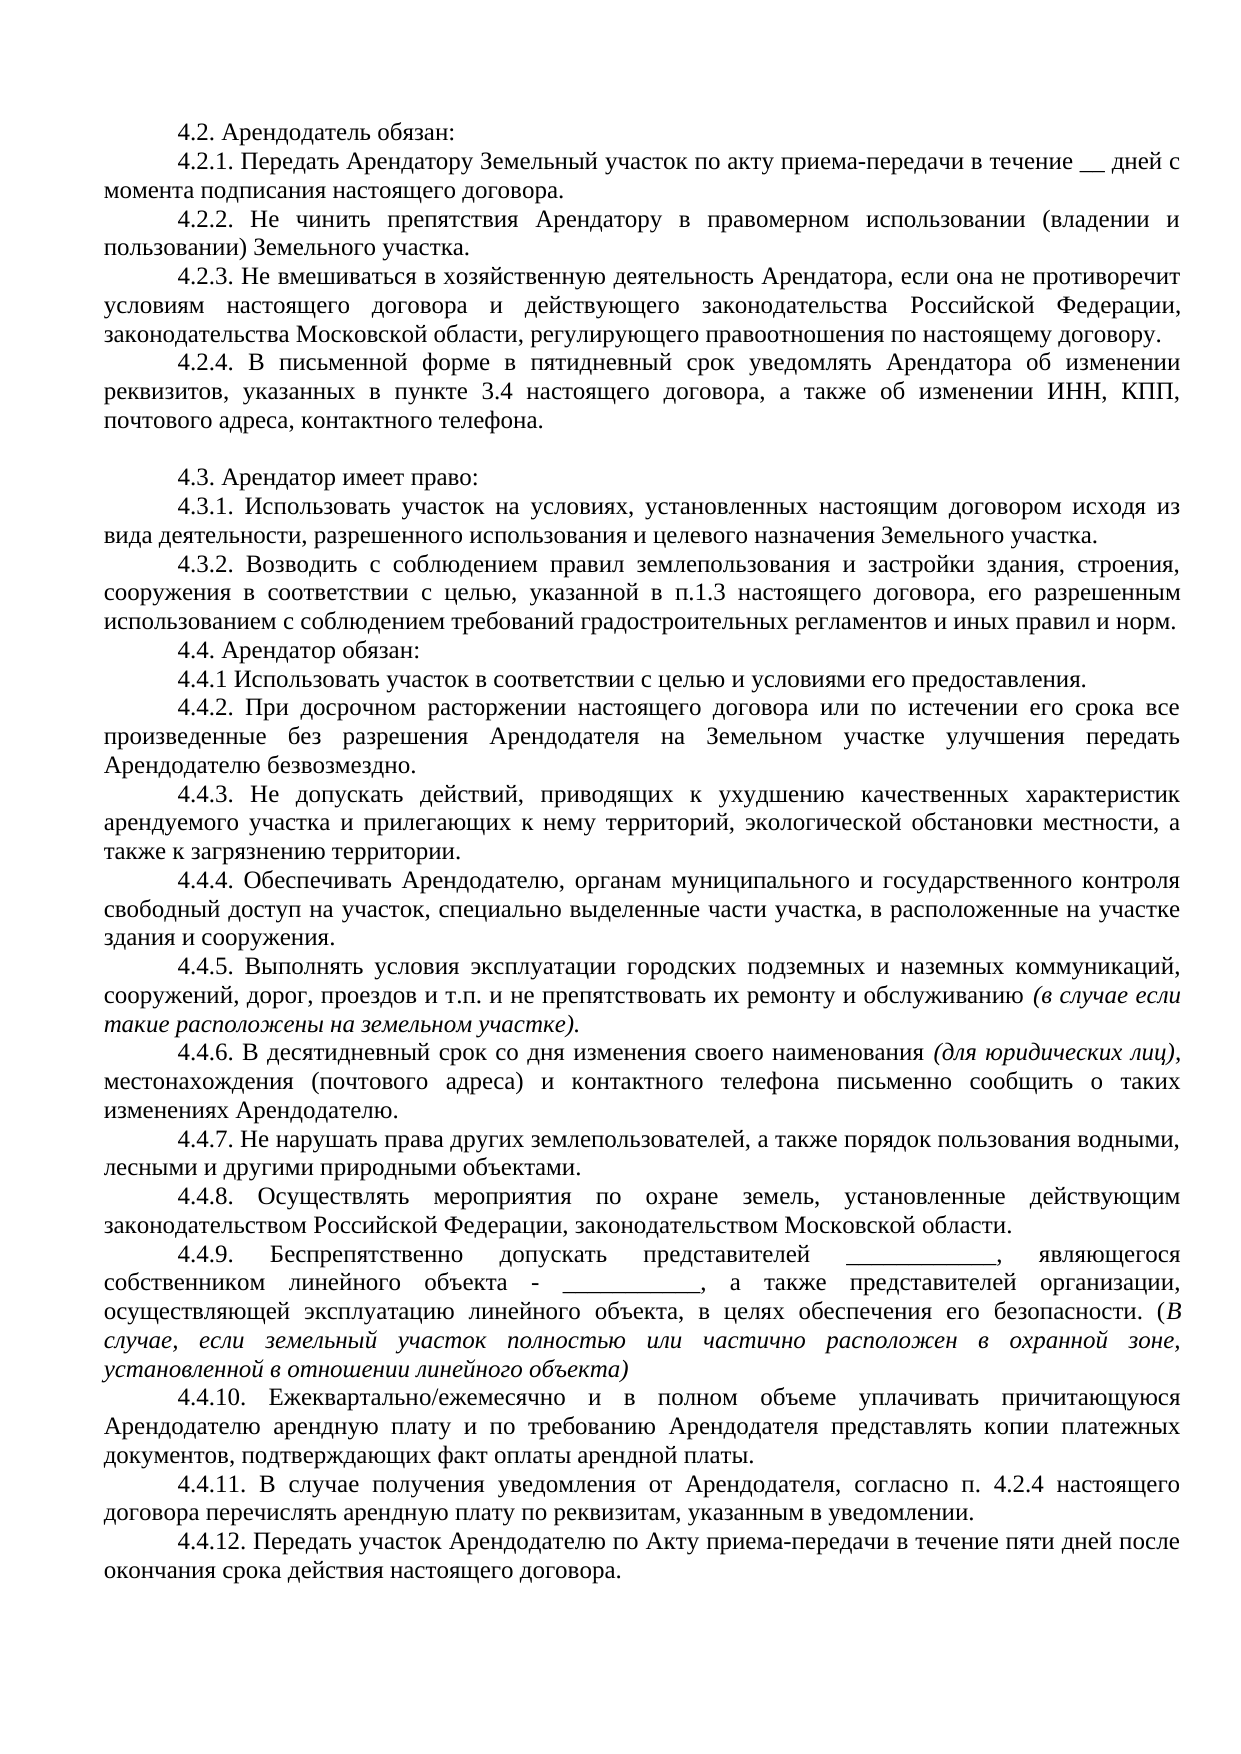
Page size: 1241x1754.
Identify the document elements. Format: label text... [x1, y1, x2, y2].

text 4.3.1. Использовать участок на условиях, установленных настоящим договором исходя из вида деятельности, разрешенного использования и целевого назначения Земельного участка. [103, 491, 1181, 549]
text 4.4.7. Не нарушать права других землепользователей, а также порядок пользования водными, лесными и другими природными объектами. [103, 1124, 1181, 1181]
text 4.4.10. Ежеквартально/ежемесячно и в полном объеме уплачивать причитающуюся Арендодателю арендную плату и по требованию Арендодателя представлять копии платежных документов, подтверждающих факт оплаты арендной платы. [103, 1382, 1181, 1469]
text 4.2.3. Не вмешиваться в хозяйственную деятельность Арендатора, если она не противоречит условиям настоящего договора и действующего законодательства Российской Федерации, законодательства Московской области, регулирующего правоотношения по настоящему договору. [103, 261, 1181, 347]
text 4.4.5. Выполнять условия эксплуатации городских подземных и наземных коммуникаций, сооружений, дорог, проездов и т.п. и не препятствовать их ремонту и обслуживанию (в случае если такие расположены на земельном участке). [103, 951, 1181, 1037]
text 4.4.8. Осуществлять мероприятия по охране земель, установленные действующим законодательством Российской Федерации, законодательством Московской области. [103, 1181, 1181, 1239]
text 4.2.4. В письменной форме в пятидневный срок уведомлять Арендатора об изменении реквизитов, указанных в пункте 3.4 настоящего договора, а также об изменении ИНН, КПП, почтового адреса, контактного телефона. [103, 347, 1181, 434]
text 4.2.1. Передать Арендатору Земельный участок по акту приема-передачи в течение __ дней с момента подписания настоящего договора. [103, 146, 1181, 204]
text 4.4.2. При досрочном расторжении настоящего договора или по истечении его срока все произведенные без разрешения Арендодателя на Земельном участке улучшения передать Арендодателю безвозмездно. [103, 692, 1181, 779]
text 4.4.4. Обеспечивать Арендодателю, органам муниципального и государственного контроля свободный доступ на участок, специально выделенные части участка, в расположенные на участке здания и сооружения. [103, 865, 1181, 951]
text 4.3. Арендатор имеет право: [103, 462, 1181, 491]
text 4.2. Арендодатель обязан: [103, 117, 1181, 146]
text 4.2.2. Не чинить препятствия Арендатору в правомерном использовании (владении и пользовании) Земельного участка. [103, 204, 1181, 261]
text 4.4.9. Беспрепятственно допускать представителей ____________, являющегося собственником линейного объекта - ___________, а также представителей организации, осуществляющей эксплуатацию линейного объекта, в целях обеспечения его безопасности. (В случае, если земельный участок полностью или частично расположен в охранной зоне, установленной в отношении линейного объекта) [103, 1239, 1181, 1382]
text 4.4.12. Передать участок Арендодателю по Акту приема-передачи в течение пяти дней после окончания срока действия настоящего договора. [103, 1526, 1181, 1584]
text 4.4.1 Использовать участок в соответствии с целью и условиями его предоставления. [103, 664, 1181, 692]
text 4.4.3. Не допускать действий, приводящих к ухудшению качественных характеристик арендуемого участка и прилегающих к нему территорий, экологической обстановки местности, а также к загрязнению территории. [103, 779, 1181, 865]
text 4.3.2. Возводить с соблюдением правил землепользования и застройки здания, строения, сооружения в соответствии с целью, указанной в п.1.3 настоящего договора, его разрешенным использованием с соблюдением требований градостроительных регламентов и иных правил и норм. [103, 549, 1181, 635]
text 4.4.11. В случае получения уведомления от Арендодателя, согласно п. 4.2.4 настоящего договора перечислять арендную плату по реквизитам, указанным в уведомлении. [103, 1469, 1181, 1526]
text 4.4.6. В десятидневный срок со дня изменения своего наименования (для юридических лиц), местонахождения (почтового адреса) и контактного телефона письменно сообщить о таких изменениях Арендодателю. [103, 1037, 1181, 1124]
text 4.4. Арендатор обязан: [103, 635, 1181, 664]
